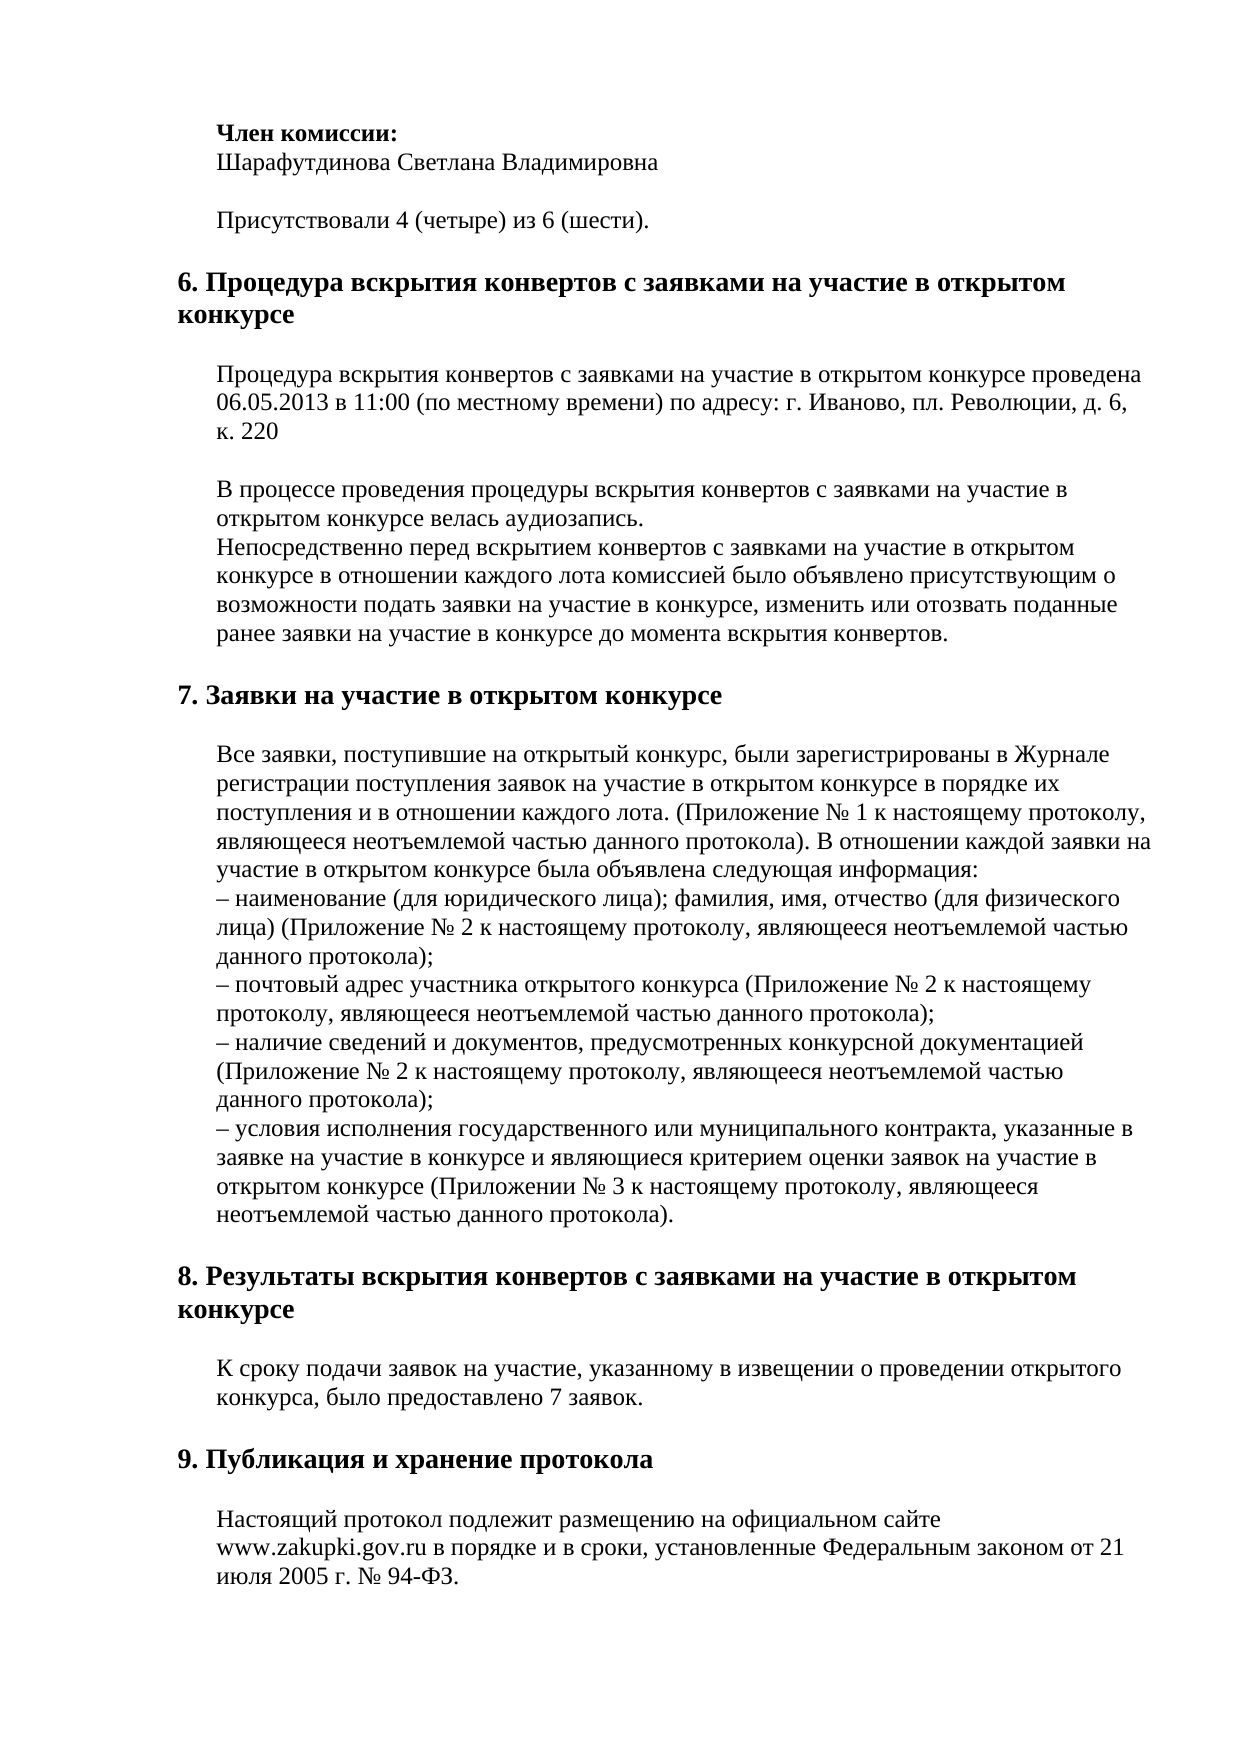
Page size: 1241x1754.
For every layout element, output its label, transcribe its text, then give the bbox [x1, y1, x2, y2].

text Присутствовали 4 (четыре) из 6 (шести). [216, 205, 1152, 233]
text 7. Заявки на участие в открытом конкурсе [177, 678, 1152, 710]
text Настоящий протокол подлежит размещению на официальном сайте www.zakupki.gov.ru в порядке и в сроки, установленные Федеральным законом от 21 июля 2005 г. № 94-ФЗ. [216, 1504, 1152, 1590]
text Процедура вскрытия конвертов с заявками на участие в открытом конкурсе проведена 06.05.2013 в 11:00 (по местному времени) по адресу: г. Иваново, пл. Революции, д. 6, к. 220 [216, 359, 1152, 445]
text Все заявки, поступившие на открытый конкурс, были зарегистрированы в Журнале регистрации поступления заявок на участие в открытом конкурсе в порядке их поступления и в отношении каждого лота. (Приложение № 1 к настоящему протоколу, являющееся неотъемлемой частью данного протокола). В отношении каждой заявки на участие в открытом конкурсе была объявлена следующая информация: – наименование (для юридического лица); фамилия, имя, отчество (для физического лица) (Приложение № 2 к настоящему протоколу, являющееся неотъемлемой частью данного протокола); – почтовый адрес участника открытого конкурса (Приложение № 2 к настоящему протоколу, являющееся неотъемлемой частью данного протокола); – наличие сведений и документов, предусмотренных конкурсной документацией (Приложение № 2 к настоящему протоколу, являющееся неотъемлемой частью данного протокола); – условия исполнения государственного или муниципального контракта, указанные в заявке на участие в конкурсе и являющиеся критерием оценки заявок на участие в открытом конкурсе (Приложении № 3 к настоящему протоколу, являющееся неотъемлемой частью данного протокола). [216, 739, 1152, 1228]
text В процессе проведения процедуры вскрытия конвертов с заявками на участие в открытом конкурсе велась аудиозапись. Непосредственно перед вскрытием конвертов с заявками на участие в открытом конкурсе в отношении каждого лота комиссией было объявлено присутствующим о возможности подать заявки на участие в конкурсе, изменить или отозвать поданные ранее заявки на участие в конкурсе до момента вскрытия конвертов. [216, 474, 1152, 647]
text Член комиссии: Шарафутдинова Светлана Владимировна [216, 118, 1152, 176]
text 8. Результаты вскрытия конвертов с заявками на участие в открытом конкурсе [177, 1259, 1152, 1324]
text К сроку подачи заявок на участие, указанному в извещении о проведении открытого конкурса, было предоставлено 7 заявок. [216, 1353, 1152, 1411]
text 6. Процедура вскрытия конвертов с заявками на участие в открытом конкурсе [177, 265, 1152, 329]
text 9. Публикация и хранение протокола [177, 1442, 1152, 1474]
